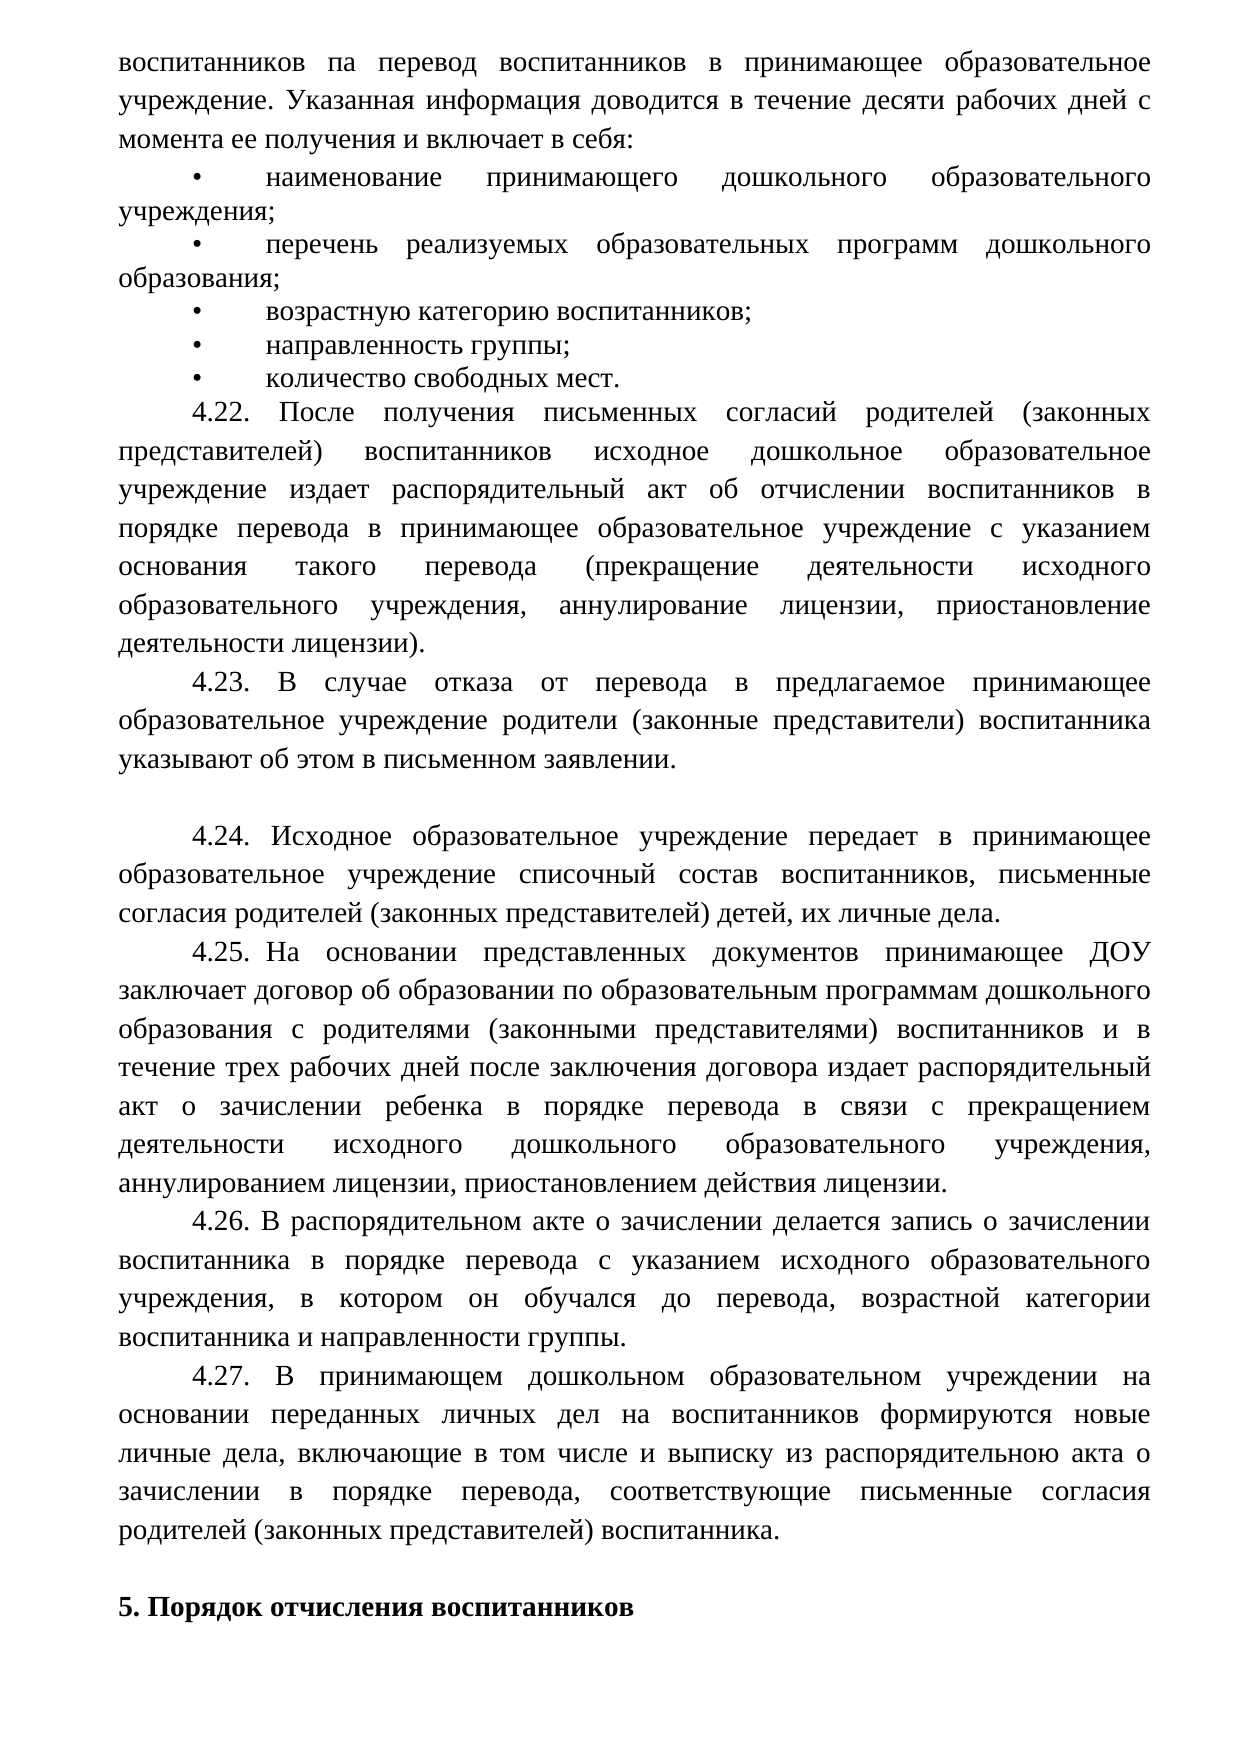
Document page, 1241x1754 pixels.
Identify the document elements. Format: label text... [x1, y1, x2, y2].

text 4.24. Исходное образовательное учреждение передает в принимающее образовательное учреждение списочный состав воспитанников, письменные согласия родителей (законных представителей) детей, их личные дела. [118, 818, 1152, 929]
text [118, 44, 1152, 154]
text 4.23. В случае отказа от перевода в предлагаемое принимающее образовательное учреждение родители (законные представители) воспитанника указывают об этом в письменном заявлении. Более полное положение на странице http://ohrana-tryda.com/node/2181 [118, 664, 1152, 813]
text 4.25. На основании представленных документов принимающее ДОУ заключает договор об образовании по образовательным программам дошкольного образования с родителями (законными представителями) воспитанников и в течение трех рабочих дней после заключения договора издает распорядительный акт о зачислении ребенка в порядке перевода в связи с прекращением деятельности исходного дошкольного образовательного учреждения, аннулированием лицензии, приостановлением действия лицензии. [118, 934, 1152, 1198]
text 5. Порядок отчисления воспитанников [118, 1589, 1152, 1622]
text 4.22. После получения письменных согласий родителей (законных представителей) воспитанников исходное дошкольное образовательное учреждение издает распорядительный акт об отчислении воспитанников в порядке перевода в принимающее образовательное учреждение с указанием основания такого перевода (прекращение деятельности исходного образовательного учреждения, аннулирование лицензии, приостановление деятельности лицензии). [118, 394, 1152, 659]
list возрастную категорию воспитанников; [118, 293, 1152, 327]
text 4.27. В принимающем дошкольном образовательном учреждении на основании переданных личных дел на воспитанников формируются новые личные дела, включающие в том числе и выписку из распорядительною акта о зачислении в порядке перевода, соответствующие письменные согласия родителей (законных представителей) воспитанника. [118, 1358, 1152, 1545]
text 4.26. В распорядительном акте о зачислении делается запись о зачислении воспитанника в порядке перевода с указанием исходного образовательного учреждения, в котором он обучался до перевода, возрастной категории воспитанника и направленности группы. [118, 1203, 1152, 1353]
list наименование принимающего дошкольного образовательного учреждения; [118, 159, 1152, 226]
list количество свободных мест. [118, 361, 1152, 394]
list направленность группы; [118, 327, 1152, 361]
list перечень реализуемых образовательных программ дошкольного образования; [118, 226, 1152, 293]
